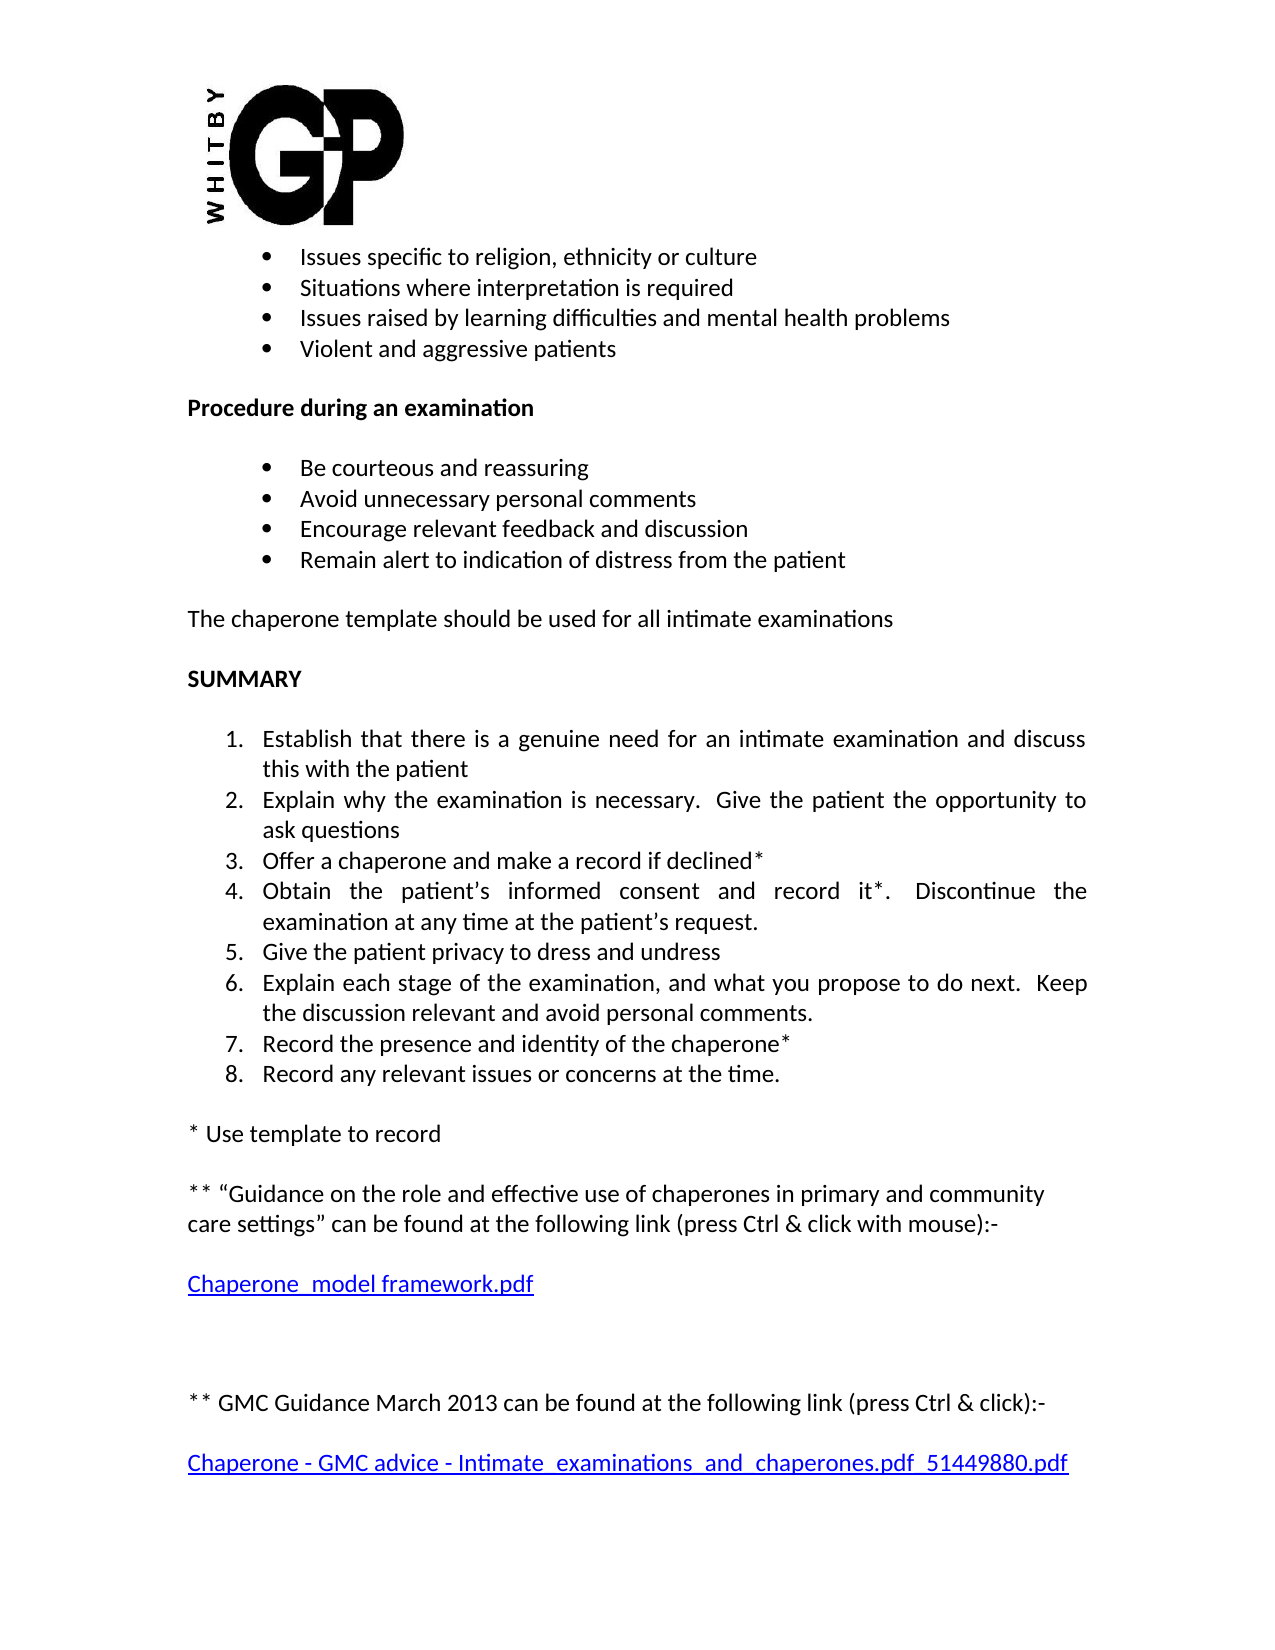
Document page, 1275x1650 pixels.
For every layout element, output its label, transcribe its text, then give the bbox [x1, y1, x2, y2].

list Be courteous and reassuring [262, 452, 1087, 483]
text * Use template to record [187, 1118, 1087, 1149]
list Establish that there is a genuine need for an intimate examination and discuss this with the patient [225, 723, 1087, 784]
picture [187, 73, 410, 242]
text Procedure during an examination [187, 392, 1087, 423]
list Situations where interpretation is required [262, 272, 1087, 302]
list Remain alert to indication of distress from the patient [262, 544, 1087, 574]
text The chaperone template should be used for all intimate examinations [187, 603, 1087, 634]
list Violent and aggressive patients [262, 333, 1087, 363]
text Chaperone - GMC advice - Intimate_examinations_and_chaperones.pdf_51449880.pdf [187, 1447, 1087, 1478]
list Issues raised by learning difficulties and mental health problems [262, 302, 1087, 333]
list Issues specific to religion, ethnicity or culture [262, 241, 1087, 272]
list Avoid unnecessary personal comments [262, 483, 1087, 513]
list Give the patient privacy to dress and undress [225, 936, 1087, 967]
list Explain each stage of the examination, and what you propose to do next. Keep the discussion relevant and avoid personal comments. [225, 967, 1087, 1028]
list Offer a chaperone and make a record if declined* [225, 845, 1087, 875]
list Record the presence and identity of the chaperone* [225, 1028, 1087, 1058]
text ** “Guidance on the role and effective use of chaperones in primary and community care settings” can be found at the following link (press Ctrl & click with mouse):- [187, 1178, 1087, 1239]
list Record any relevant issues or concerns at the time. [225, 1058, 1087, 1089]
list Encourage relevant feedback and discussion [262, 513, 1087, 544]
text ** GMC Guidance March 2013 can be found at the following link (press Ctrl & click):- [187, 1387, 1087, 1418]
text Chaperone_model framework.pdf [187, 1268, 1087, 1299]
text SUMMARY [187, 663, 1087, 694]
list Explain why the examination is necessary. Give the patient the opportunity to ask questions [225, 784, 1087, 845]
list Obtain the patient’s informed consent and record it*. Discontinue the examination at any time at the patient’s request. [225, 875, 1087, 936]
